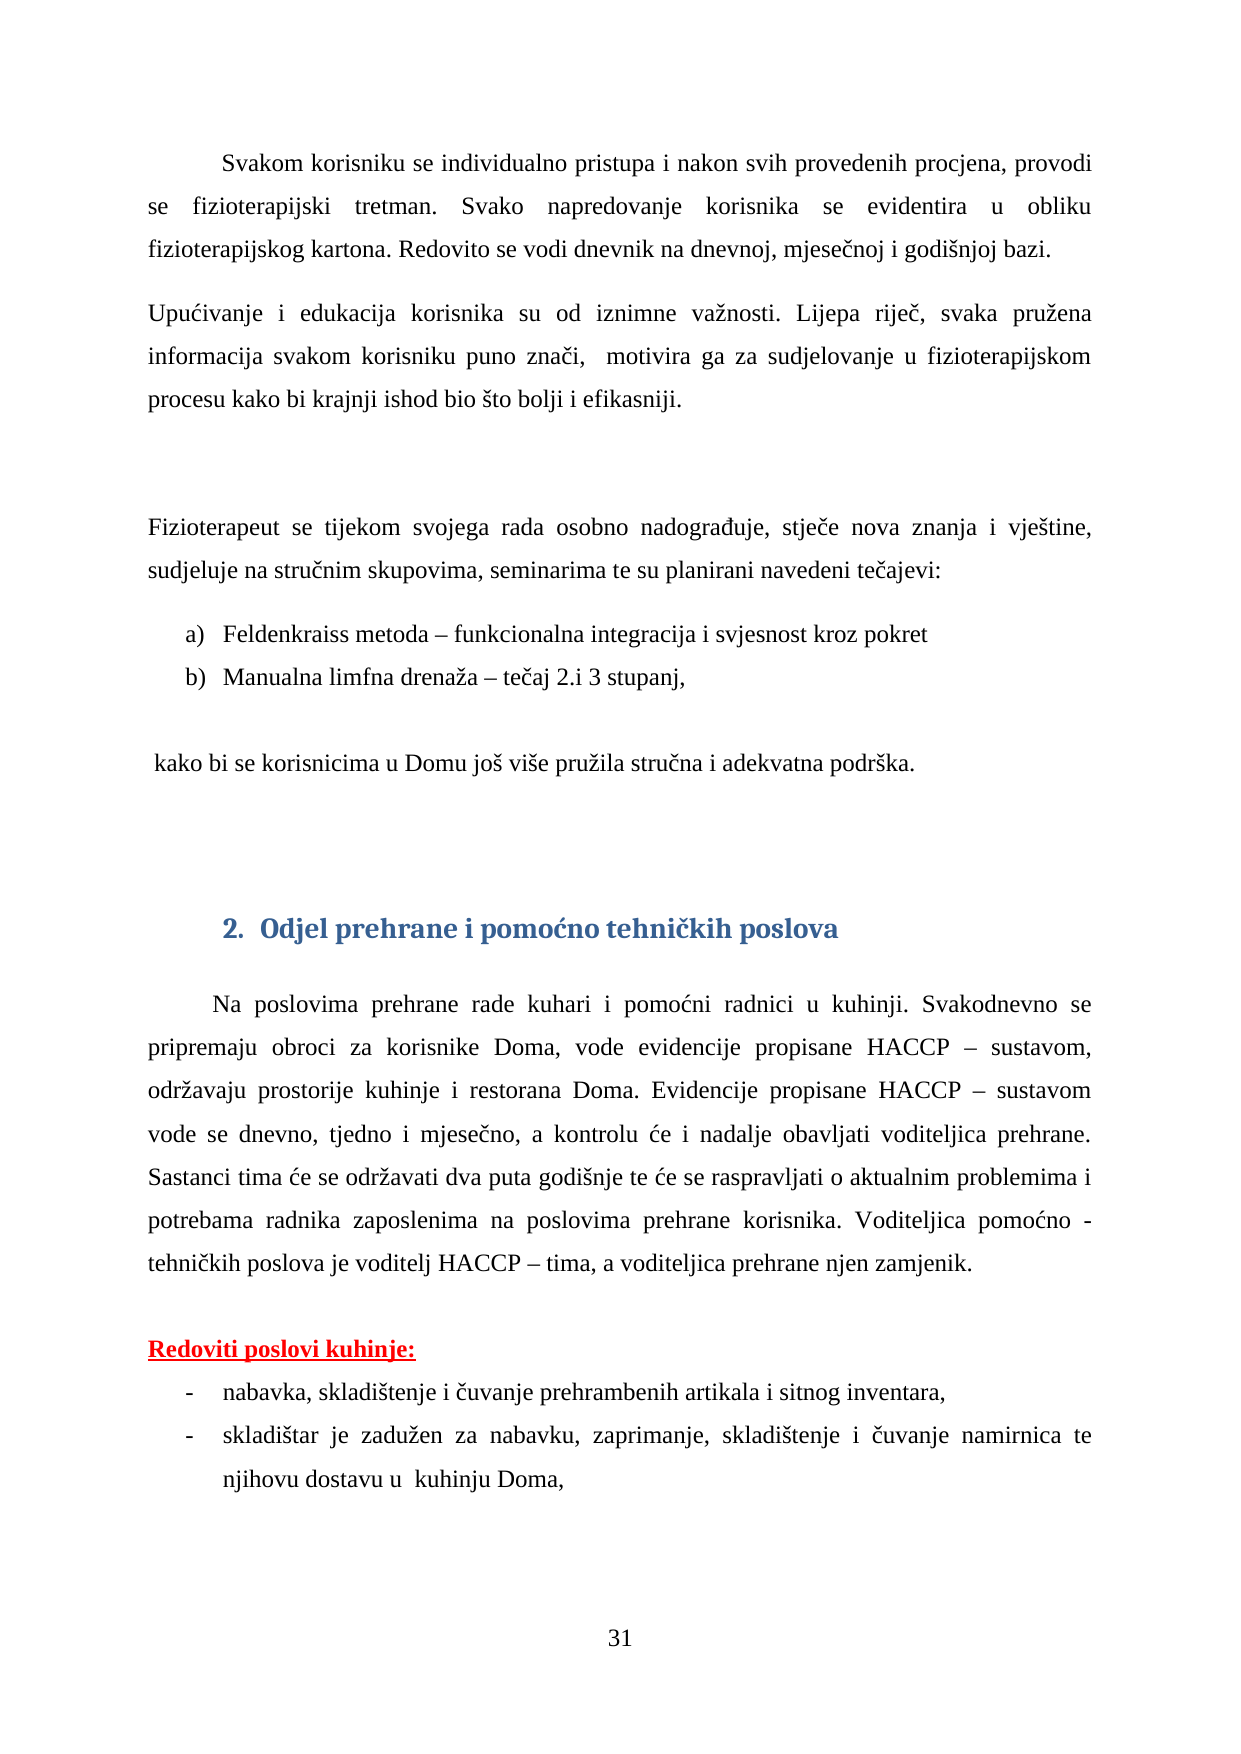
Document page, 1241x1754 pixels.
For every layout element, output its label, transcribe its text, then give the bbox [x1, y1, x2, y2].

text Upućivanje i edukacija korisnika su od iznimne važnosti. Lijepa riječ, svaka pružena informacija svakom korisniku puno znači, motivira ga za sudjelovanje u fizioterapijskom procesu kako bi krajnji ishod bio što bolji i efikasniji. [148, 298, 1093, 413]
text Na poslovima prehrane rade kuhari i pomoćni radnici u kuhinji. Svakodnevno se pripremaju obroci za korisnike Doma, vode evidencije propisane HACCP – sustavom, održavaju prostorije kuhinje i restorana Doma. Evidencije propisane HACCP – sustavom vode se dnevno, tjedno i mjesečno, a kontrolu će i nadalje obavljati voditeljica prehrane. Sastanci tima će se održavati dva puta godišnje te će se raspravljati o aktualnim problemima i potrebama radnika zaposlenima na poslovima prehrane korisnika. Voditeljica pomoćno - tehničkih poslova je voditelj HACCP – tima, a voditeljica prehrane njen zamjenik. [148, 989, 1093, 1277]
text Fizioterapeut se tijekom svojega rada osobno nadograđuje, stječe nova znanja i vještine, sudjeluje na stručnim skupovima, seminarima te su planirani navedeni tečajevi: [148, 512, 1093, 584]
list Feldenkraiss metoda – funkcionalna integracija i svjesnost kroz pokret [185, 619, 1093, 648]
text kako bi se korisnicima u Domu još više pružila stručna i adekvatna podrška. [148, 748, 1093, 777]
subtitle Odjel prehrane i pomoćno tehničkih poslova [223, 913, 1093, 946]
list skladištar je zadužen za nabavku, zaprimanje, skladištenje i čuvanje namirnica te njihovu dostavu u kuhinju Doma, [185, 1421, 1093, 1492]
text Redoviti poslovi kuhinje: [148, 1334, 1093, 1363]
list nabavka, skladištenje i čuvanje prehrambenih artikala i sitnog inventara, [185, 1377, 1093, 1406]
list Manualna limfna drenaža – tečaj 2.i 3 stupanj, [185, 662, 1093, 691]
text Svakom korisniku se individualno pristupa i nakon svih provedenih procjena, provodi se fizioterapijski tretman. Svako napredovanje korisnika se evidentira u obliku fizioterapijskog kartona. Redovito se vodi dnevnik na dnevnoj, mjesečnoj i godišnjoj bazi. [148, 148, 1093, 263]
